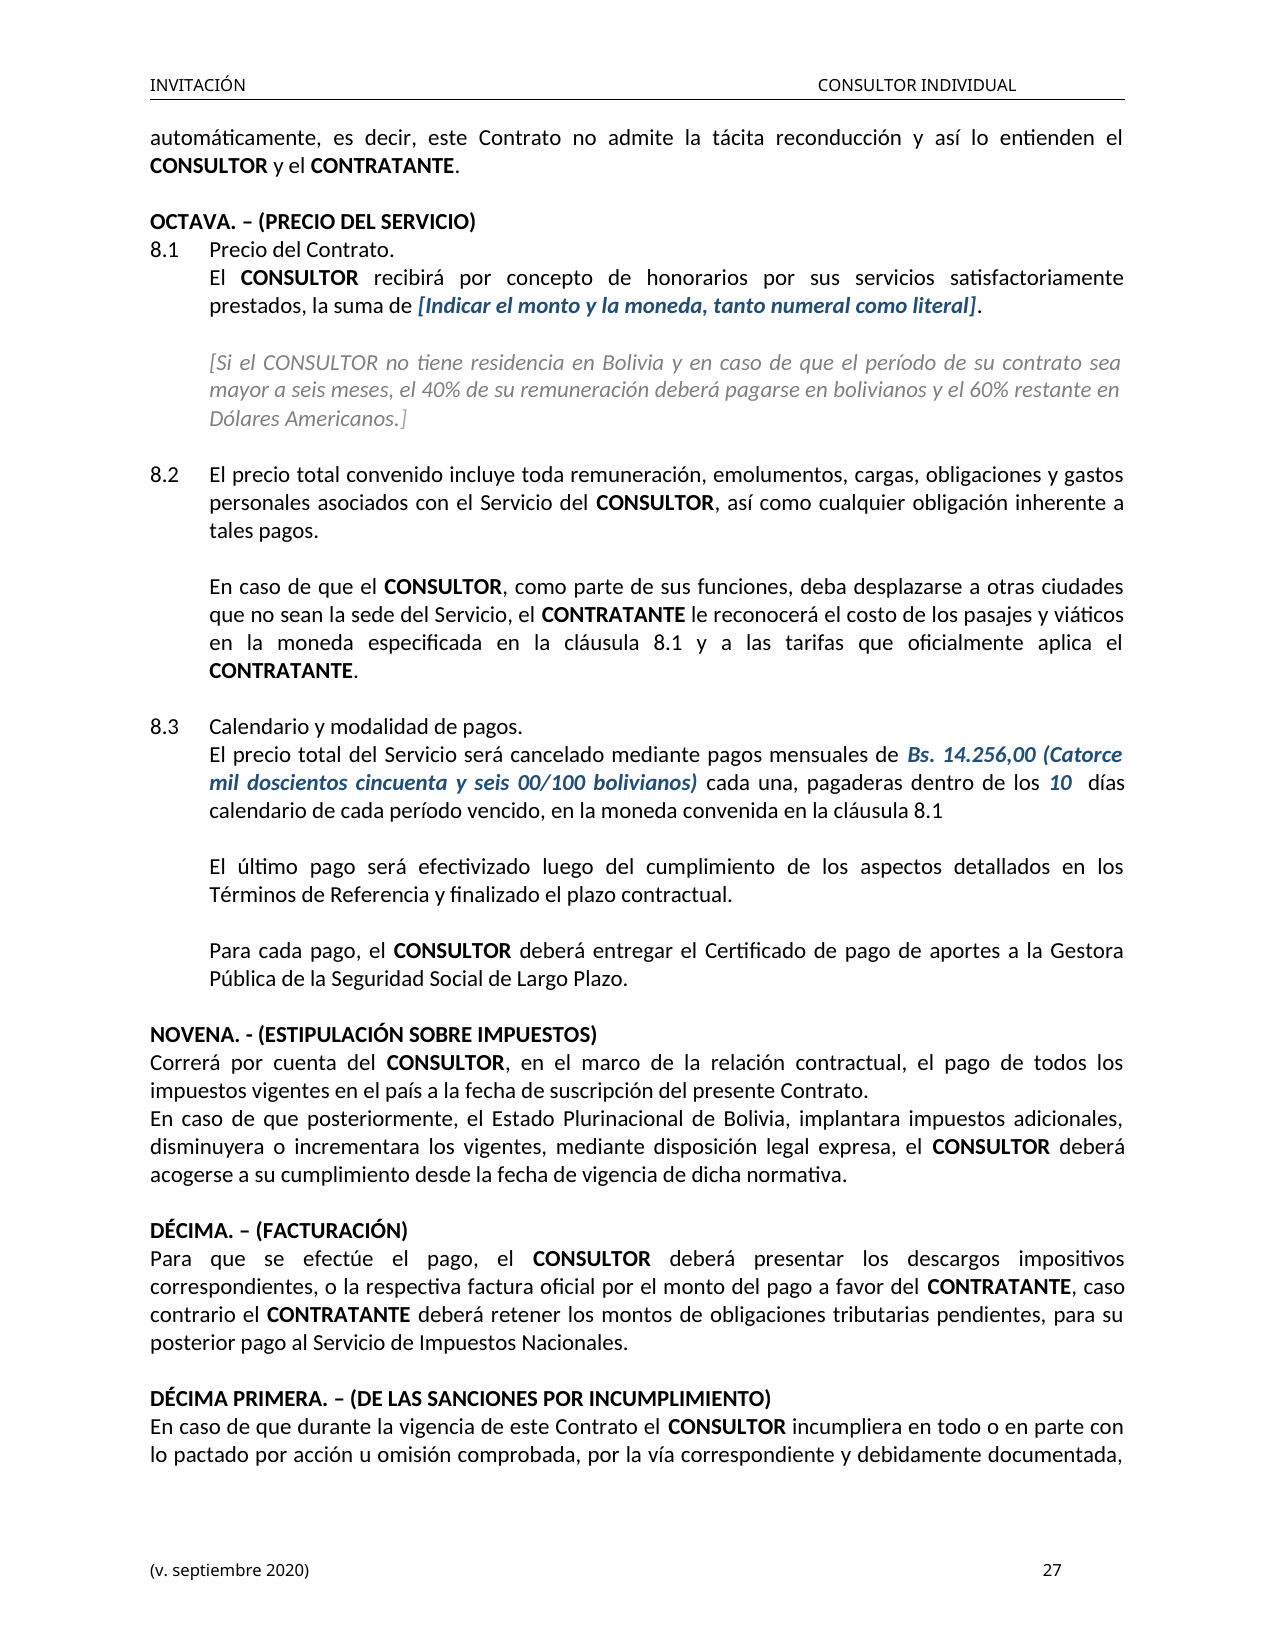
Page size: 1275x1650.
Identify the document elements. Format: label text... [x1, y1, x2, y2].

text Correrá por cuenta del CONSULTOR, en el marco de la relación contractual, el pago de todos los impuestos vigentes en el país a la fecha de suscripción del presente Contrato. [150, 1048, 1125, 1104]
text El CONSULTOR recibirá por concepto de honorarios por sus servicios satisfactoriamente prestados, la suma de [Indicar el monto y la moneda, tanto numeral como literal]. [209, 263, 1125, 319]
list Precio del Contrato. [150, 236, 1125, 263]
text El precio total del Servicio será cancelado mediante pagos mensuales de Bs. 14.256,00 (Catorce mil doscientos cincuenta y seis 00/100 bolivianos) cada una, pagaderas dentro de los 10 días calendario de cada período vencido, en la moneda convenida en la cláusula 8.1 [209, 740, 1125, 824]
text [Si el CONSULTOR no tiene residencia en Bolivia y en caso de que el período de su contrato sea mayor a seis meses, el 40% de su remuneración deberá pagarse en bolivianos y el 60% restante en Dólares Americanos.] [209, 348, 1125, 432]
list El precio total convenido incluye toda remuneración, emolumentos, cargas, obligaciones y gastos personales asociados con el Servicio del CONSULTOR, así como cualquier obligación inherente a tales pagos. [150, 460, 1125, 544]
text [150, 123, 1125, 179]
text NOVENA. - (ESTIPULACIÓN SOBRE IMPUESTOS) [150, 1020, 1125, 1048]
text 8.3 Calendario y modalidad de pagos. [150, 712, 1125, 740]
text DÉCIMA PRIMERA. – (DE LAS SANCIONES POR INCUMPLIMIENTO) [150, 1384, 1125, 1412]
text El último pago será efectivizado luego del cumplimiento de los aspectos detallados en los Términos de Referencia y finalizado el plazo contractual. [209, 852, 1125, 908]
text DÉCIMA. – (FACTURACIÓN) [150, 1216, 1125, 1244]
text En caso de que el CONSULTOR, como parte de sus funciones, deba desplazarse a otras ciudades que no sean la sede del Servicio, el CONTRATANTE le reconocerá el costo de los pasajes y viáticos en la moneda especificada en la cláusula 8.1 y a las tarifas que oficialmente aplica el CONTRATANTE. [209, 572, 1125, 684]
text En caso de que posteriormente, el Estado Plurinacional de Bolivia, implantara impuestos adicionales, disminuyera o incrementara los vigentes, mediante disposición legal expresa, el CONSULTOR deberá acogerse a su cumplimiento desde la fecha de vigencia de dicha normativa. [150, 1104, 1125, 1188]
text Para que se efectúe el pago, el CONSULTOR deberá presentar los descargos impositivos correspondientes, o la respectiva factura oficial por el monto del pago a favor del CONTRATANTE, caso contrario el CONTRATANTE deberá retener los montos de obligaciones tributarias pendientes, para su posterior pago al Servicio de Impuestos Nacionales. [150, 1244, 1125, 1356]
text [150, 1412, 1125, 1468]
text OCTAVA. – (PRECIO DEL SERVICIO) [150, 207, 1125, 236]
text Para cada pago, el CONSULTOR deberá entregar el Certificado de pago de aportes a la Gestora Pública de la Seguridad Social de Largo Plazo. [209, 936, 1125, 992]
